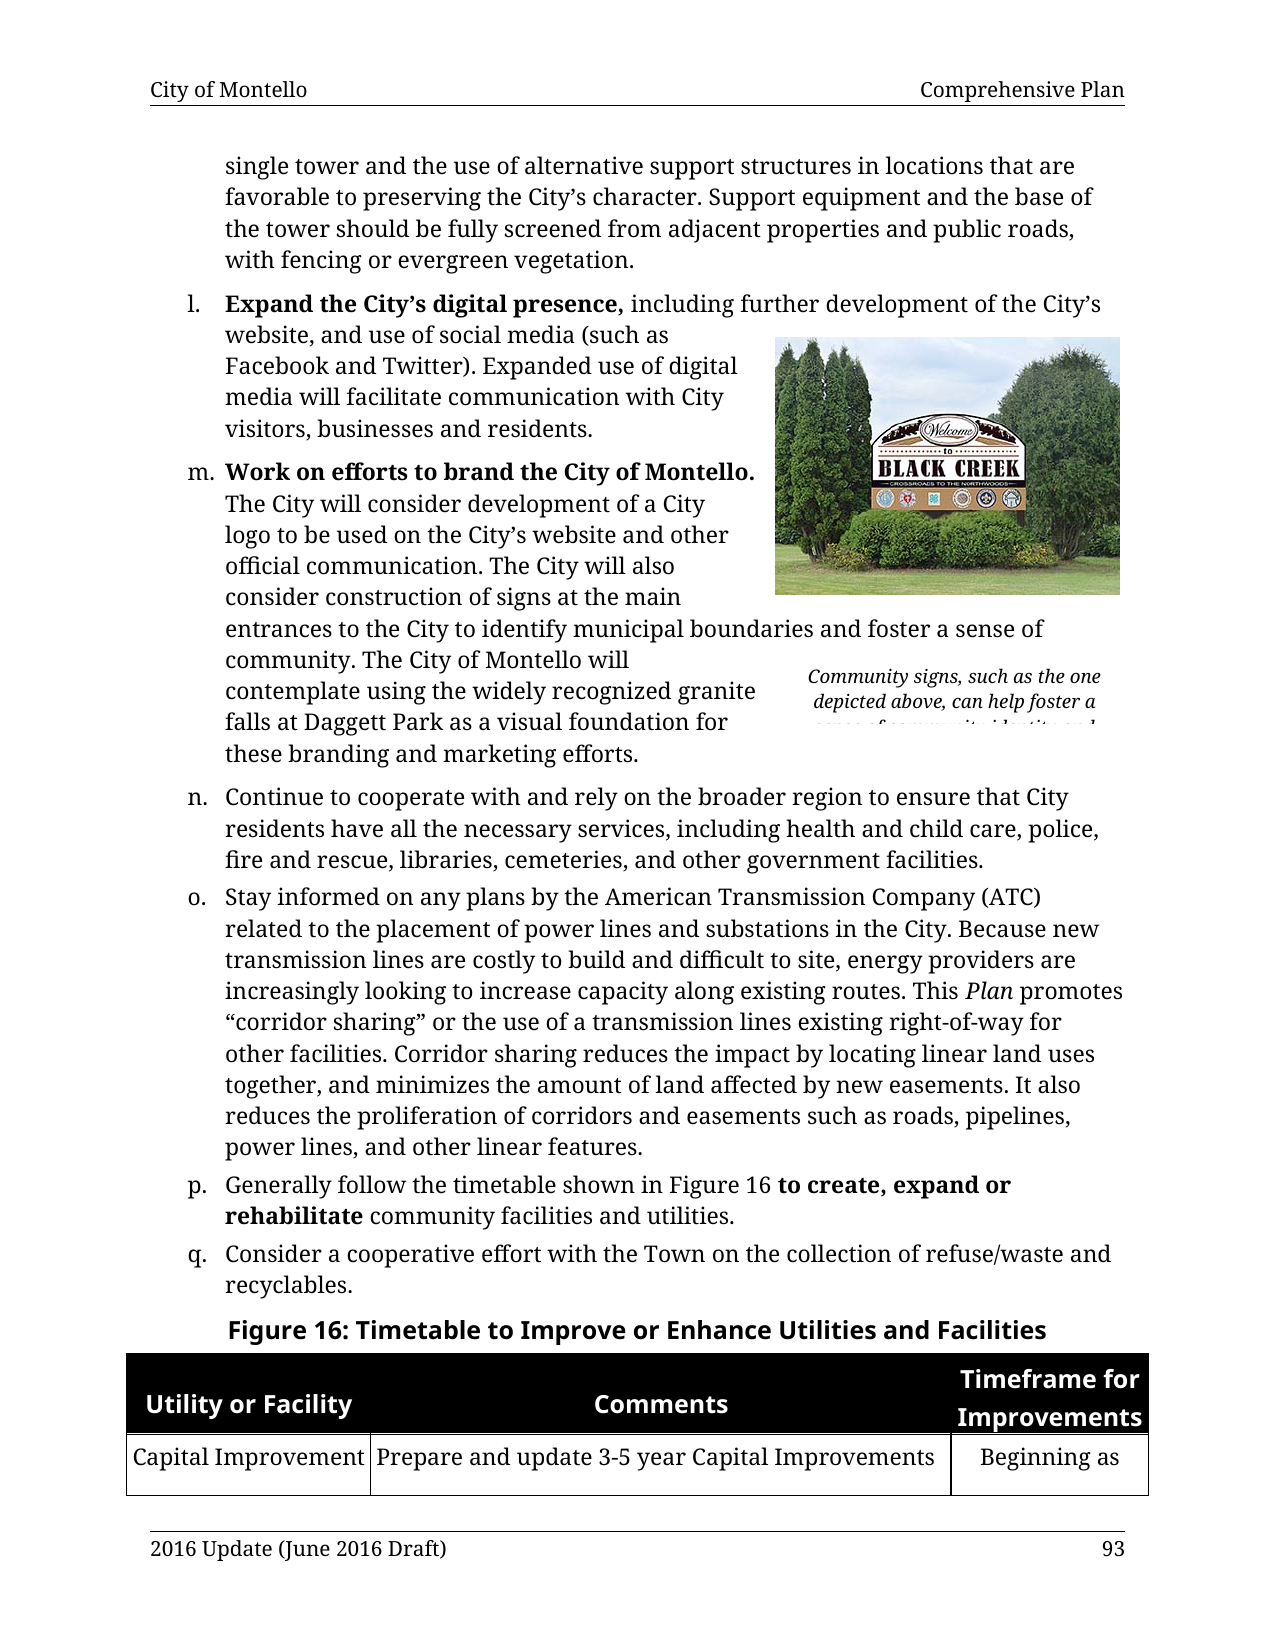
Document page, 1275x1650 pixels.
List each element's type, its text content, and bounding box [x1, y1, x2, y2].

list Continue to cooperate with and rely on the broader region to ensure that City residents have all the necessary services, including health and child care, police, fire and rescue, libraries, cemeteries, and other government facilities. [187, 781, 1125, 875]
table_cell Capital Improvement Program [127, 1435, 370, 1495]
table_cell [952, 1435, 1148, 1495]
table_header Timeframe for Improvements [952, 1355, 1148, 1433]
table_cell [371, 1435, 950, 1495]
list Expand the City’s digital presence, including further development of the City’s website, and use of social media (such as Facebook and Twitter). Expanded use of digital media will facilitate communication with City visitors, businesses and residents. [187, 287, 1125, 444]
table_header Utility or Facility [127, 1355, 370, 1433]
list Stay informed on any plans by the American Transmission Company (ATC) related to the placement of power lines and substations in the City. Because new transmission lines are costly to build and difficult to site, energy providers are increasingly looking to increase capacity along existing routes. This Plan promotes “corridor sharing” or the use of a transmission lines existing right-of-way for other facilities. Corridor sharing reduces the impact by locating linear land uses together, and minimizes the amount of land affected by new easements. It also reduces the proliferation of corridors and easements such as roads, pipelines, power lines, and other linear features. [187, 881, 1125, 1162]
picture [775, 337, 1120, 595]
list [187, 150, 1125, 275]
table_header Comments [371, 1355, 950, 1433]
list Consider a cooperative effort with the Town on the collection of refuse/waste and recyclables. [187, 1237, 1125, 1300]
list Generally follow the timetable shown in Figure 16 to create, expand or rehabilitate community facilities and utilities. [187, 1169, 1125, 1231]
list Work on efforts to brand the City of Montello. The City will consider development of a City logo to be used on the City’s website and other official communication. The City will also consider construction of signs at the main entrances to the City to identify municipal boundaries and foster a sense of community. The City of Montello will contemplate using the widely recognized granite falls at Daggett Park as a visual foundation for these branding and marketing efforts. [187, 456, 1125, 769]
text Figure 16: Timetable to Improve or Enhance Utilities and Facilities [150, 1312, 1125, 1347]
